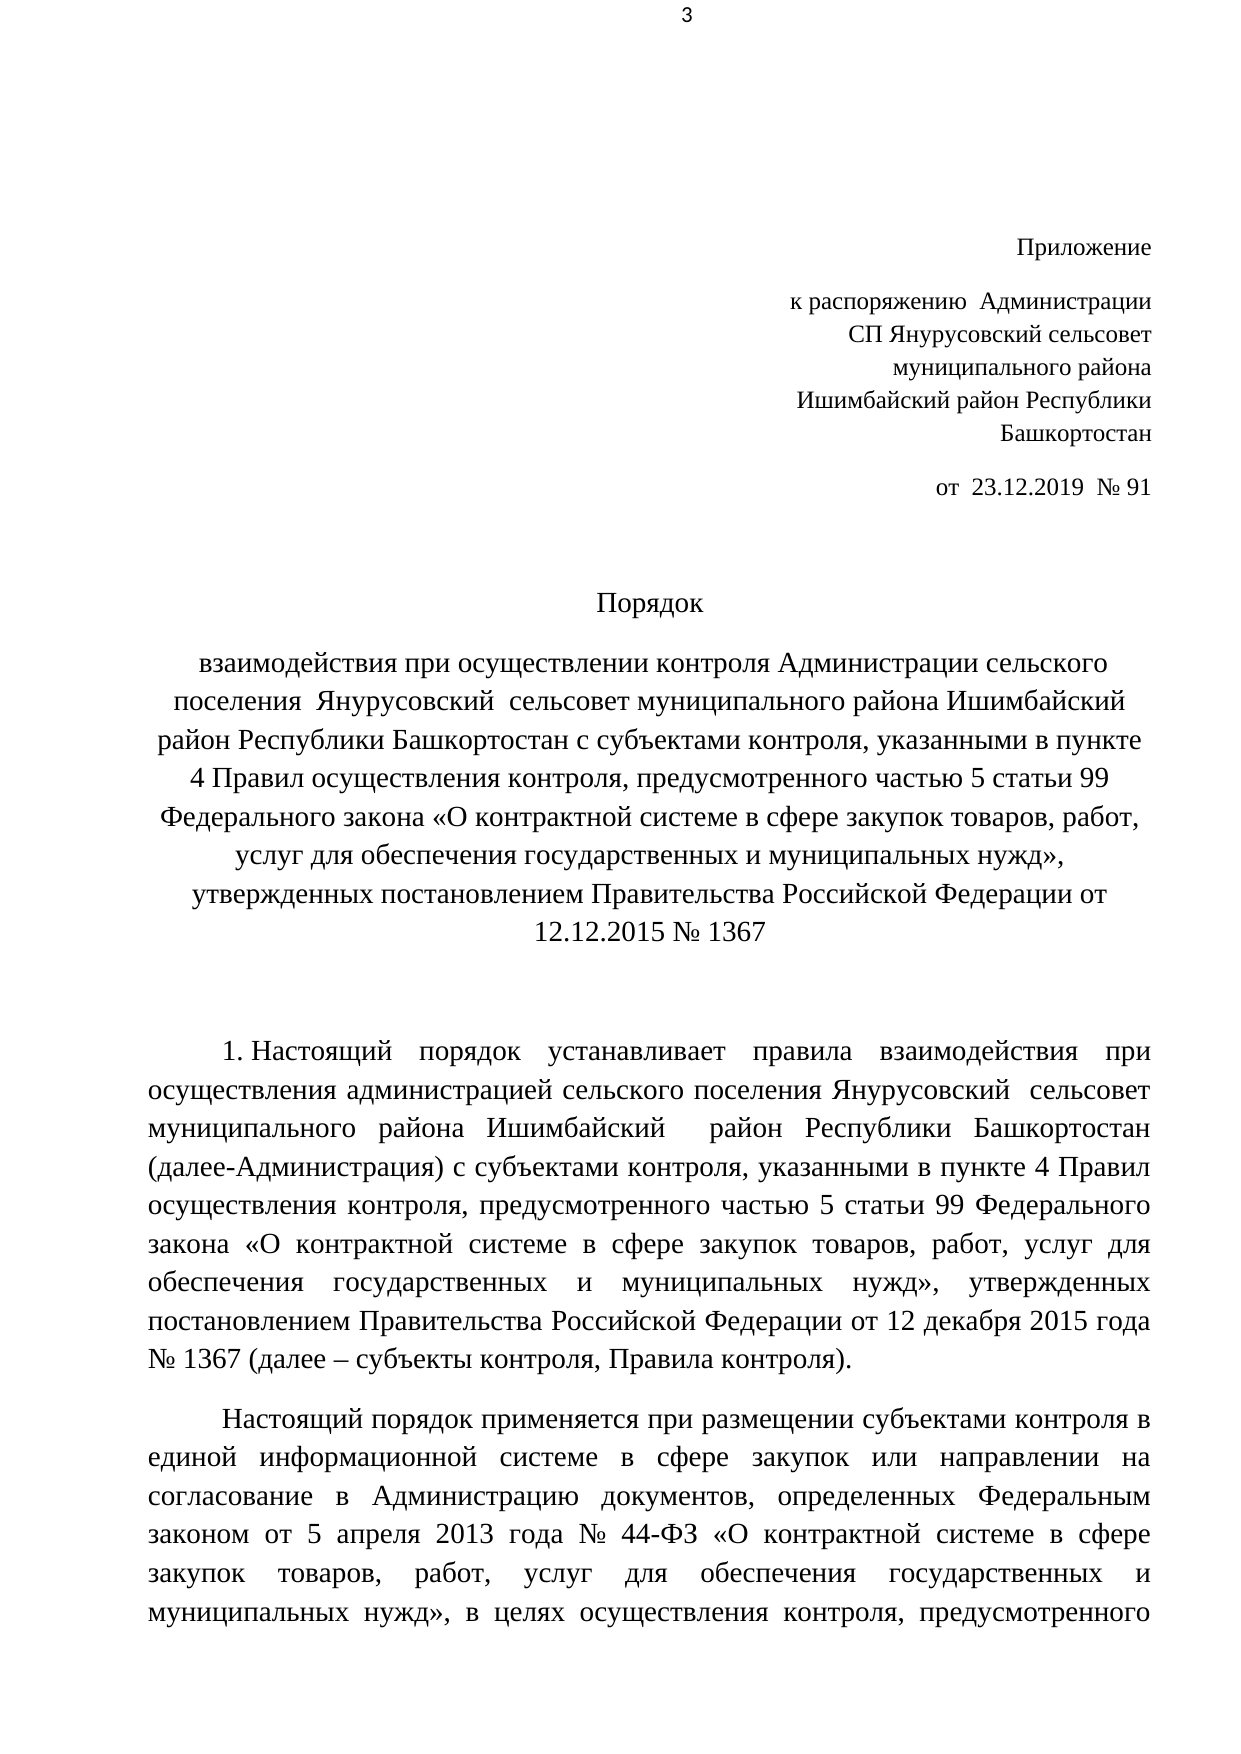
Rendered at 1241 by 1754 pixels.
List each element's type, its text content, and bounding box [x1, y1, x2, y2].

text от 23.12.2019 № 91 [768, 472, 1152, 501]
text Порядок [148, 585, 1152, 619]
text Приложение [768, 232, 1152, 261]
text 1. Настоящий порядок устанавливает правила взаимодействия при осуществления администрацией сельского поселения Янурусовский сельсовет муниципального района Ишимбайский район Республики Башкортостан (далее-Администрация) с субъектами контроля, указанными в пункте 4 Правил осуществления контроля, предусмотренного частью 5 статьи 99 Федерального закона «О контрактной системе в сфере закупок товаров, работ, услуг для обеспечения государственных и муниципальных нужд», утвержденных постановлением Правительства Российской Федерации от 12 декабря 2015 года № 1367 (далее – субъекты контроля, Правила контроля). [148, 1033, 1152, 1375]
text к распоряжению Администрации СП Янурусовский сельсовет муниципального района Ишимбайский район Республики Башкортостан [768, 286, 1152, 447]
text взаимодействия при осуществлении контроля Администрации сельского поселения Янурусовский сельсовет муниципального района Ишимбайский район Республики Башкортостан с субъектами контроля, указанными в пункте 4 Правил осуществления контроля, предусмотренного частью 5 статьи 99 Федерального закона «О контрактной системе в сфере закупок товаров, работ, услуг для обеспечения государственных и муниципальных нужд», утвержденных постановлением Правительства Российской Федерации от 12.12.2015 № 1367 [148, 645, 1152, 948]
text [148, 1401, 1152, 1627]
